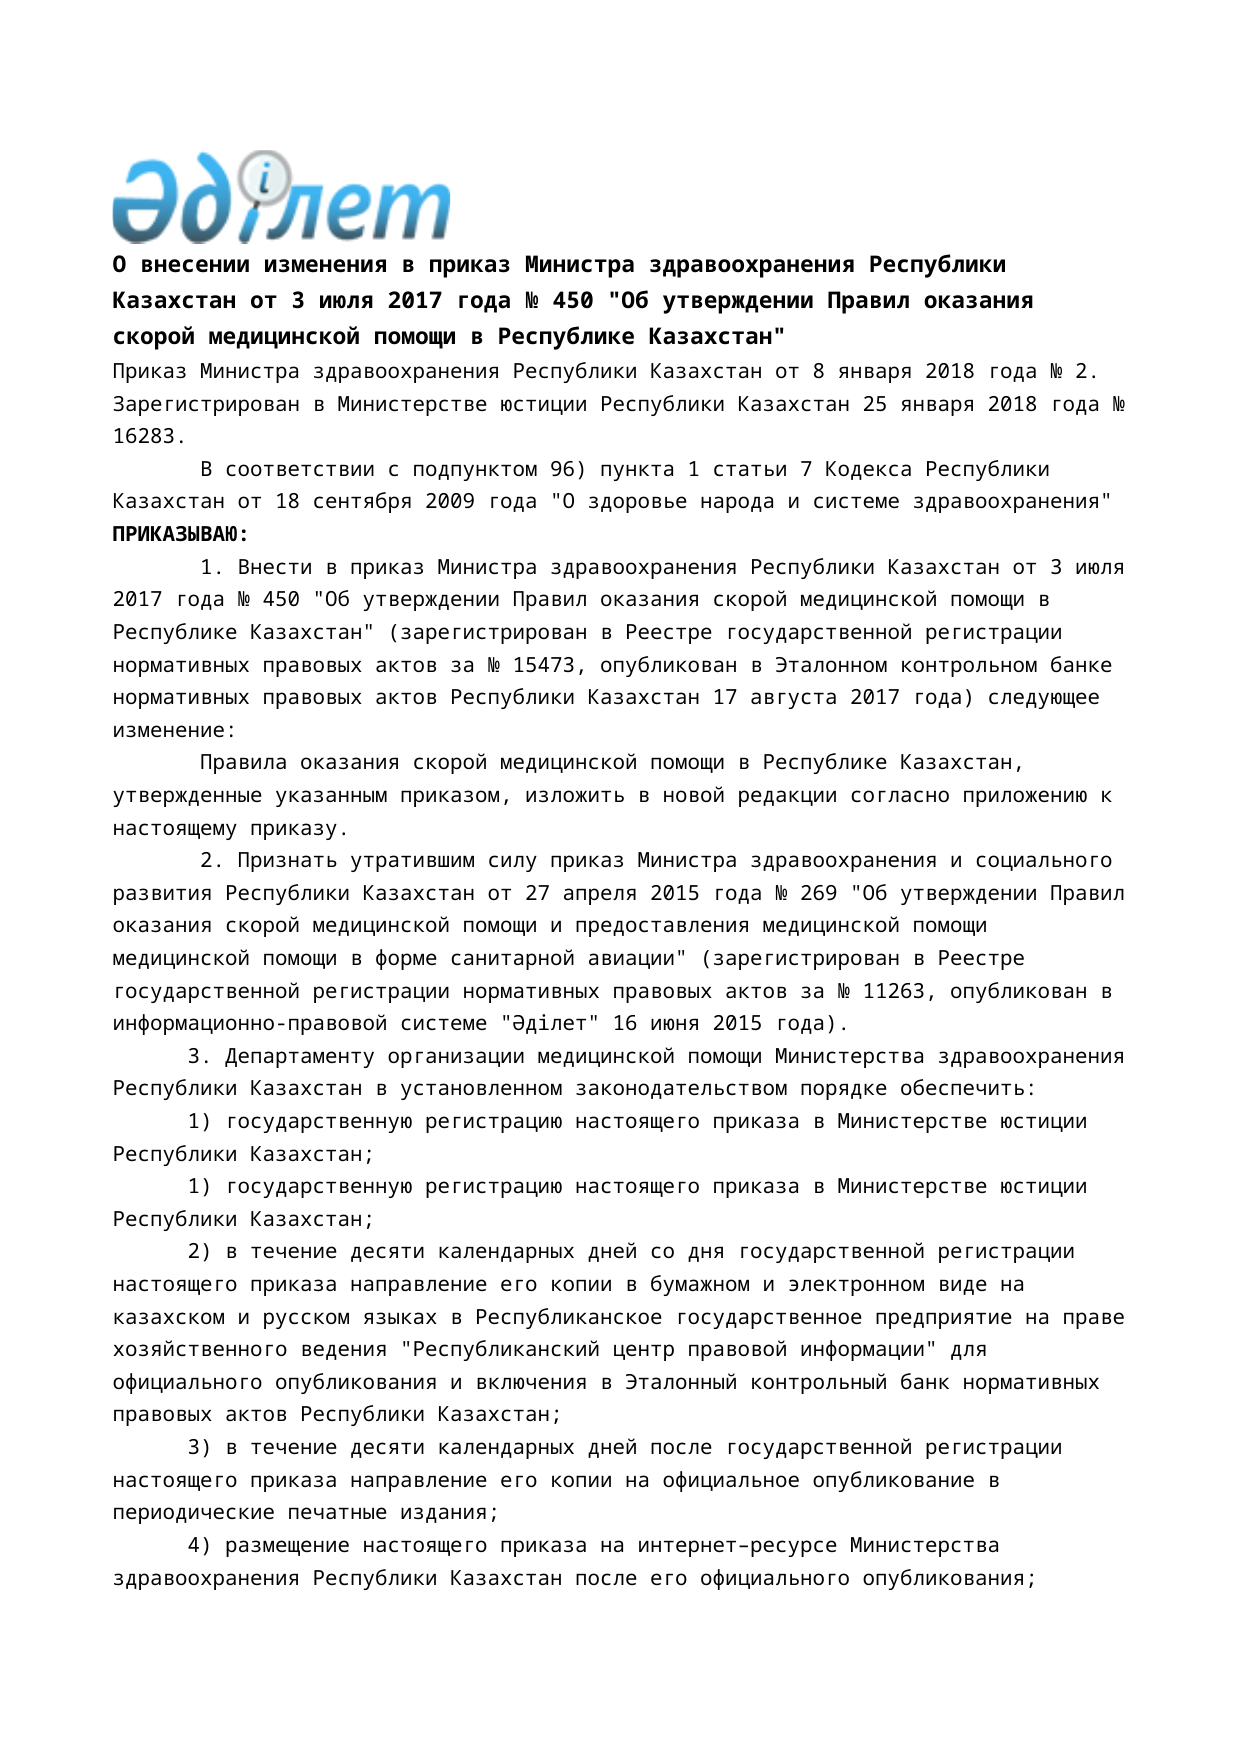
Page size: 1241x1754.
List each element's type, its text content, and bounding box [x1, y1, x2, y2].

text 2) в течение десяти календарных дней со дня государственной регистрации настоящего приказа направление его копии в бумажном и электронном виде на казахском и русском языках в Республиканское государственное предприятие на праве хозяйственного ведения "Республиканский центр правовой информации" для официального опубликования и включения в Эталонный контрольный банк нормативных правовых актов Республики Казахстан; [112, 1237, 1128, 1428]
text О внесении изменения в приказ Министра здравоохранения Республики Казахстан от 3 июля 2017 года № 450 "Об утверждении Правил оказания скорой медицинской помощи в Республике Казахстан" [112, 248, 1128, 352]
text 2. Признать утратившим силу приказ Министра здравоохранения и социального развития Республики Казахстан от 27 апреля 2015 года № 269 "Об утверждении Правил оказания скорой медицинской помощи и предоставления медицинской помощи медицинской помощи в форме санитарной авиации" (зарегистрирован в Реестре государственной регистрации нормативных правовых актов за № 11263, опубликован в информационно-правовой системе "Әділет" 16 июня 2015 года). [112, 845, 1128, 1037]
text 3. Департаменту организации медицинской помощи Министерства здравоохранения Республики Казахстан в установленном законодательством порядке обеспечить: [112, 1041, 1128, 1102]
text 1) государственную регистрацию настоящего приказа в Министерстве юстиции Республики Казахстан; [112, 1171, 1128, 1232]
text Правила оказания скорой медицинской помощи в Республике Казахстан, утвержденные указанным приказом, изложить в новой редакции согласно приложению к настоящему приказу. [112, 747, 1128, 841]
text 1. Внести в приказ Министра здравоохранения Республики Казахстан от 3 июля 2017 года № 450 "Об утверждении Правил оказания скорой медицинской помощи в Республике Казахстан" (зарегистрирован в Реестре государственной регистрации нормативных правовых актов за № 15473, опубликован в Эталонном контрольном банке нормативных правовых актов Республики Казахстан 17 августа 2017 года) следующее изменение: [112, 552, 1128, 743]
text 4) размещение настоящего приказа на интернет–ресурсе Министерства здравоохранения Республики Казахстан после его официального опубликования; [112, 1530, 1128, 1591]
text 1) государственную регистрацию настоящего приказа в Министерстве юстиции Республики Казахстан; [112, 1106, 1128, 1167]
text Приказ Министра здравоохранения Республики Казахстан от 8 января 2018 года № 2. Зарегистрирован в Министерстве юстиции Республики Казахстан 25 января 2018 года № 16283. [112, 356, 1128, 450]
text 3) в течение десяти календарных дней после государственной регистрации настоящего приказа направление его копии на официальное опубликование в периодические печатные издания; [112, 1432, 1128, 1526]
picture [112, 150, 451, 244]
text В соответствии с подпунктом 96) пункта 1 статьи 7 Кодекса Республики Казахстан от 18 сентября 2009 года "О здоровье народа и системе здравоохранения" ПРИКАЗЫВАЮ: [112, 454, 1128, 548]
